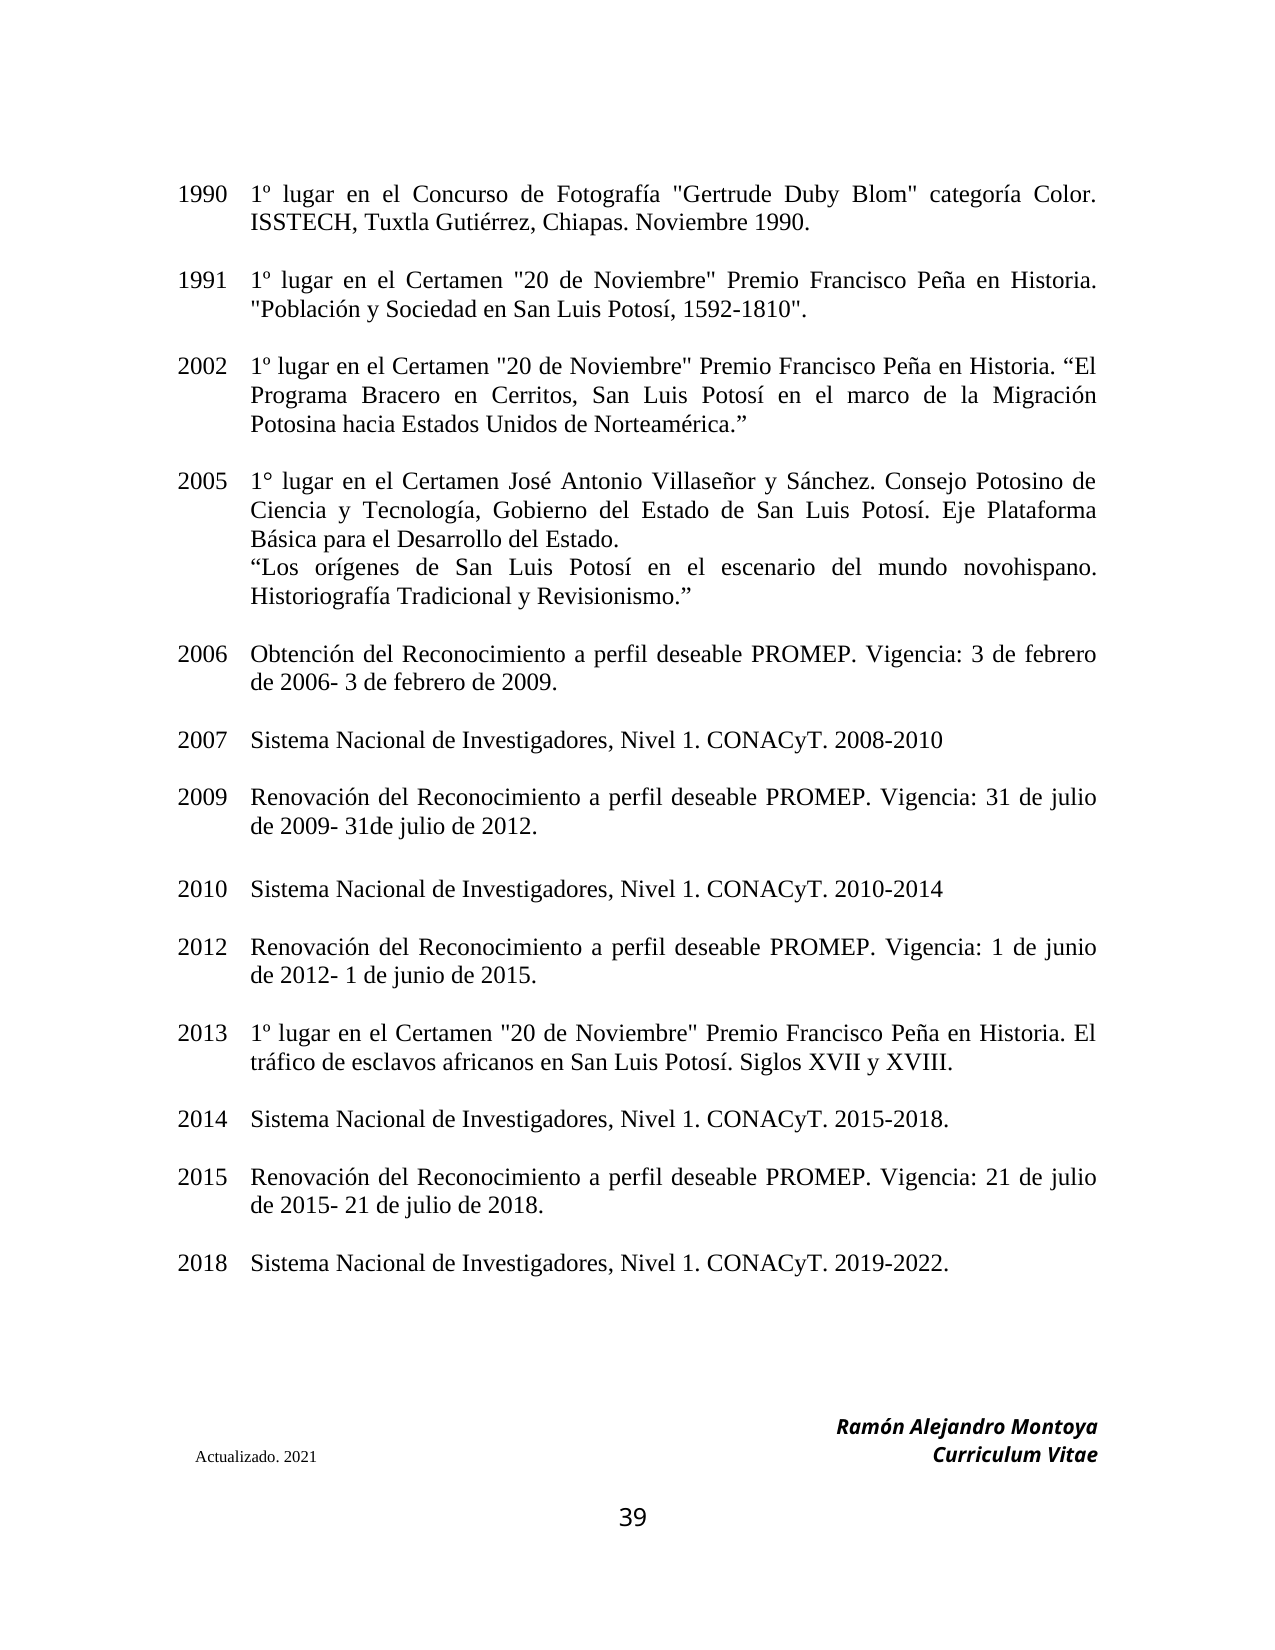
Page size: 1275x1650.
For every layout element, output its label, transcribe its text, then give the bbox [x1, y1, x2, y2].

text 2005 1° lugar en el Certamen José Antonio Villaseñor y Sánchez. Consejo Potosino de Ciencia y Tecnología, Gobierno del Estado de San Luis Potosí. Eje Plataforma Básica para el Desarrollo del Estado. [177, 466, 1098, 552]
text 2012 Renovación del Reconocimiento a perfil deseable PROMEP. Vigencia: 1 de junio de 2012- 1 de junio de 2015. [177, 932, 1098, 989]
text 1991 1º lugar en el Certamen "20 de Noviembre" Premio Francisco Peña en Historia. "Población y Sociedad en San Luis Potosí, 1592-1810". [177, 265, 1098, 322]
text 2002 1º lugar en el Certamen "20 de Noviembre" Premio Francisco Peña en Historia. “El Programa Bracero en Cerritos, San Luis Potosí en el marco de la Migración Potosina hacia Estados Unidos de Norteamérica.” [177, 351, 1098, 437]
text 2010 Sistema Nacional de Investigadores, Nivel 1. CONACyT. 2010-2014 [177, 874, 1098, 903]
text 2015 Renovación del Reconocimiento a perfil deseable PROMEP. Vigencia: 21 de julio de 2015- 21 de julio de 2018. [177, 1162, 1098, 1219]
text 2009 Renovación del Reconocimiento a perfil deseable PROMEP. Vigencia: 31 de julio de 2009- 31de julio de 2012. [177, 782, 1098, 840]
text 2007 Sistema Nacional de Investigadores, Nivel 1. CONACyT. 2008-2010 [177, 725, 1098, 754]
text 2006 Obtención del Reconocimiento a perfil deseable PROMEP. Vigencia: 3 de febrero de 2006- 3 de febrero de 2009. [177, 639, 1098, 696]
text 2013 1º lugar en el Certamen "20 de Noviembre" Premio Francisco Peña en Historia. El tráfico de esclavos africanos en San Luis Potosí. Siglos XVII y XVIII. [177, 1018, 1098, 1075]
text 2014 Sistema Nacional de Investigadores, Nivel 1. CONACyT. 2015-2018. [177, 1104, 1098, 1133]
text “Los orígenes de San Luis Potosí en el escenario del mundo novohispano. Historiografía Tradicional y Revisionismo.” [177, 552, 1098, 610]
text 1990 1º lugar en el Concurso de Fotografía "Gertrude Duby Blom" categoría Color. ISSTECH, Tuxtla Gutiérrez, Chiapas. Noviembre 1990. [177, 179, 1098, 236]
text 2018 Sistema Nacional de Investigadores, Nivel 1. CONACyT. 2019-2022. [177, 1248, 1098, 1277]
